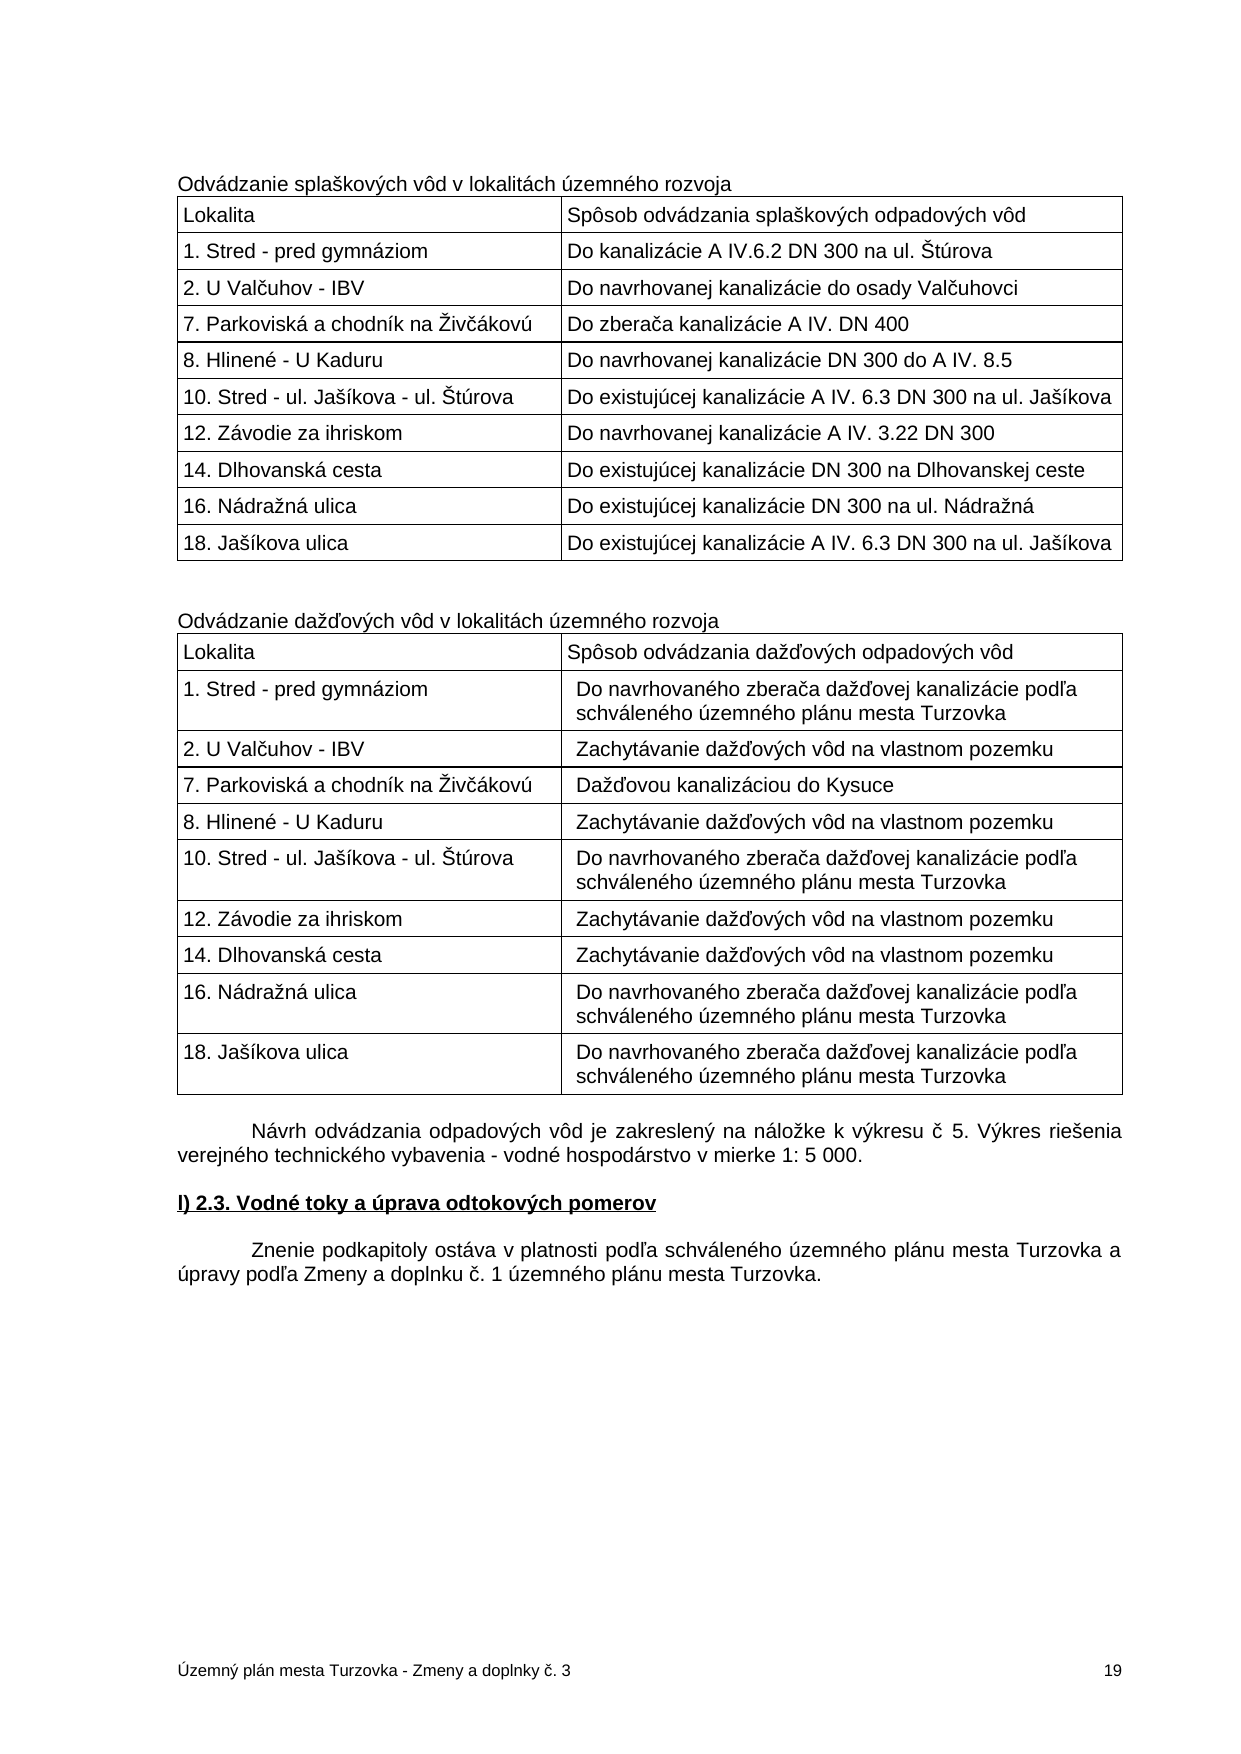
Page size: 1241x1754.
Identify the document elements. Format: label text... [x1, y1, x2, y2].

table_cell 2. U Valčuhov - IBV [178, 731, 561, 766]
table_cell 12. Závodie za ihriskom [178, 901, 561, 936]
table_header Lokalita [178, 197, 561, 232]
table_cell 14. Dlhovanská cesta [178, 937, 561, 973]
table_header Spôsob odvádzania splaškových odpadových vôd [562, 197, 1122, 232]
table_cell 16. Nádražná ulica [178, 488, 561, 524]
table_cell 8. Hlinené - U Kaduru [178, 343, 561, 378]
table_cell 18. Jašíkova ulica [178, 525, 561, 560]
text Návrh odvádzania odpadových vôd je zakreslený na náložke k výkresu č 5. Výkres riešenia verejného technického vybavenia - vodné hospodárstvo v mierke 1: 5 000. [177, 1118, 1122, 1166]
table_cell 18. Jašíkova ulica [178, 1034, 561, 1093]
table_cell Do navrhovaného zberača dažďovej kanalizácie podľa schváleného územného plánu mesta Turzovka [562, 974, 1122, 1033]
table_cell 10. Stred - ul. Jašíkova - ul. Štúrova [178, 840, 561, 900]
table_cell Do navrhovanej kanalizácie A IV. 3.22 DN 300 [562, 415, 1122, 451]
table_cell Zachytávanie dažďových vôd na vlastnom pozemku [562, 804, 1122, 839]
table_cell 12. Závodie za ihriskom [178, 415, 561, 451]
table_cell 10. Stred - ul. Jašíkova - ul. Štúrova [178, 379, 561, 414]
table_cell Do kanalizácie A IV.6.2 DN 300 na ul. Štúrova [562, 233, 1122, 268]
table_cell Zachytávanie dažďových vôd na vlastnom pozemku [562, 731, 1122, 766]
table_cell Zachytávanie dažďových vôd na vlastnom pozemku [562, 901, 1122, 936]
table_cell Do existujúcej kanalizácie DN 300 na ul. Nádražná [562, 488, 1122, 524]
table_cell Dažďovou kanalizáciou do Kysuce [562, 768, 1122, 803]
table_cell Zachytávanie dažďových vôd na vlastnom pozemku [562, 937, 1122, 973]
table_cell 1. Stred - pred gymnáziom [178, 671, 561, 730]
table_cell Do zberača kanalizácie A IV. DN 400 [562, 306, 1122, 341]
table_cell 7. Parkoviská a chodník na Živčákovú [178, 306, 561, 341]
table_header Spôsob odvádzania dažďových odpadových vôd [562, 634, 1122, 669]
table_cell Do navrhovanej kanalizácie DN 300 do A IV. 8.5 [562, 343, 1122, 378]
table_cell Do navrhovaného zberača dažďovej kanalizácie podľa schváleného územného plánu mesta Turzovka [562, 1034, 1122, 1093]
table_cell Do existujúcej kanalizácie A IV. 6.3 DN 300 na ul. Jašíkova [562, 525, 1122, 560]
table_cell Do existujúcej kanalizácie A IV. 6.3 DN 300 na ul. Jašíkova [562, 379, 1122, 414]
table_cell Do existujúcej kanalizácie DN 300 na Dlhovanskej ceste [562, 452, 1122, 487]
table_cell Do navrhovanej kanalizácie do osady Valčuhovci [562, 270, 1122, 305]
table_cell Do navrhovaného zberača dažďovej kanalizácie podľa schváleného územného plánu mesta Turzovka [562, 840, 1122, 900]
table_cell 16. Nádražná ulica [178, 974, 561, 1033]
text l) 2.3. Vodné toky a úprava odtokových pomerov [177, 1190, 1122, 1214]
table_cell 7. Parkoviská a chodník na Živčákovú [178, 768, 561, 803]
text Odvádzanie splaškových vôd v lokalitách územného rozvoja [177, 172, 1122, 196]
table_cell 1. Stred - pred gymnáziom [178, 233, 561, 268]
text Odvádzanie dažďových vôd v lokalitách územného rozvoja [177, 609, 1122, 633]
table_cell 14. Dlhovanská cesta [178, 452, 561, 487]
table_cell Do navrhovaného zberača dažďovej kanalizácie podľa schváleného územného plánu mesta Turzovka [562, 671, 1122, 730]
text Znenie podkapitoly ostáva v platnosti podľa schváleného územného plánu mesta Turzovka a úpravy podľa Zmeny a doplnku č. 1 územného plánu mesta Turzovka. [177, 1238, 1122, 1286]
table_header Lokalita [178, 634, 561, 669]
table_cell 2. U Valčuhov - IBV [178, 270, 561, 305]
table_cell 8. Hlinené - U Kaduru [178, 804, 561, 839]
